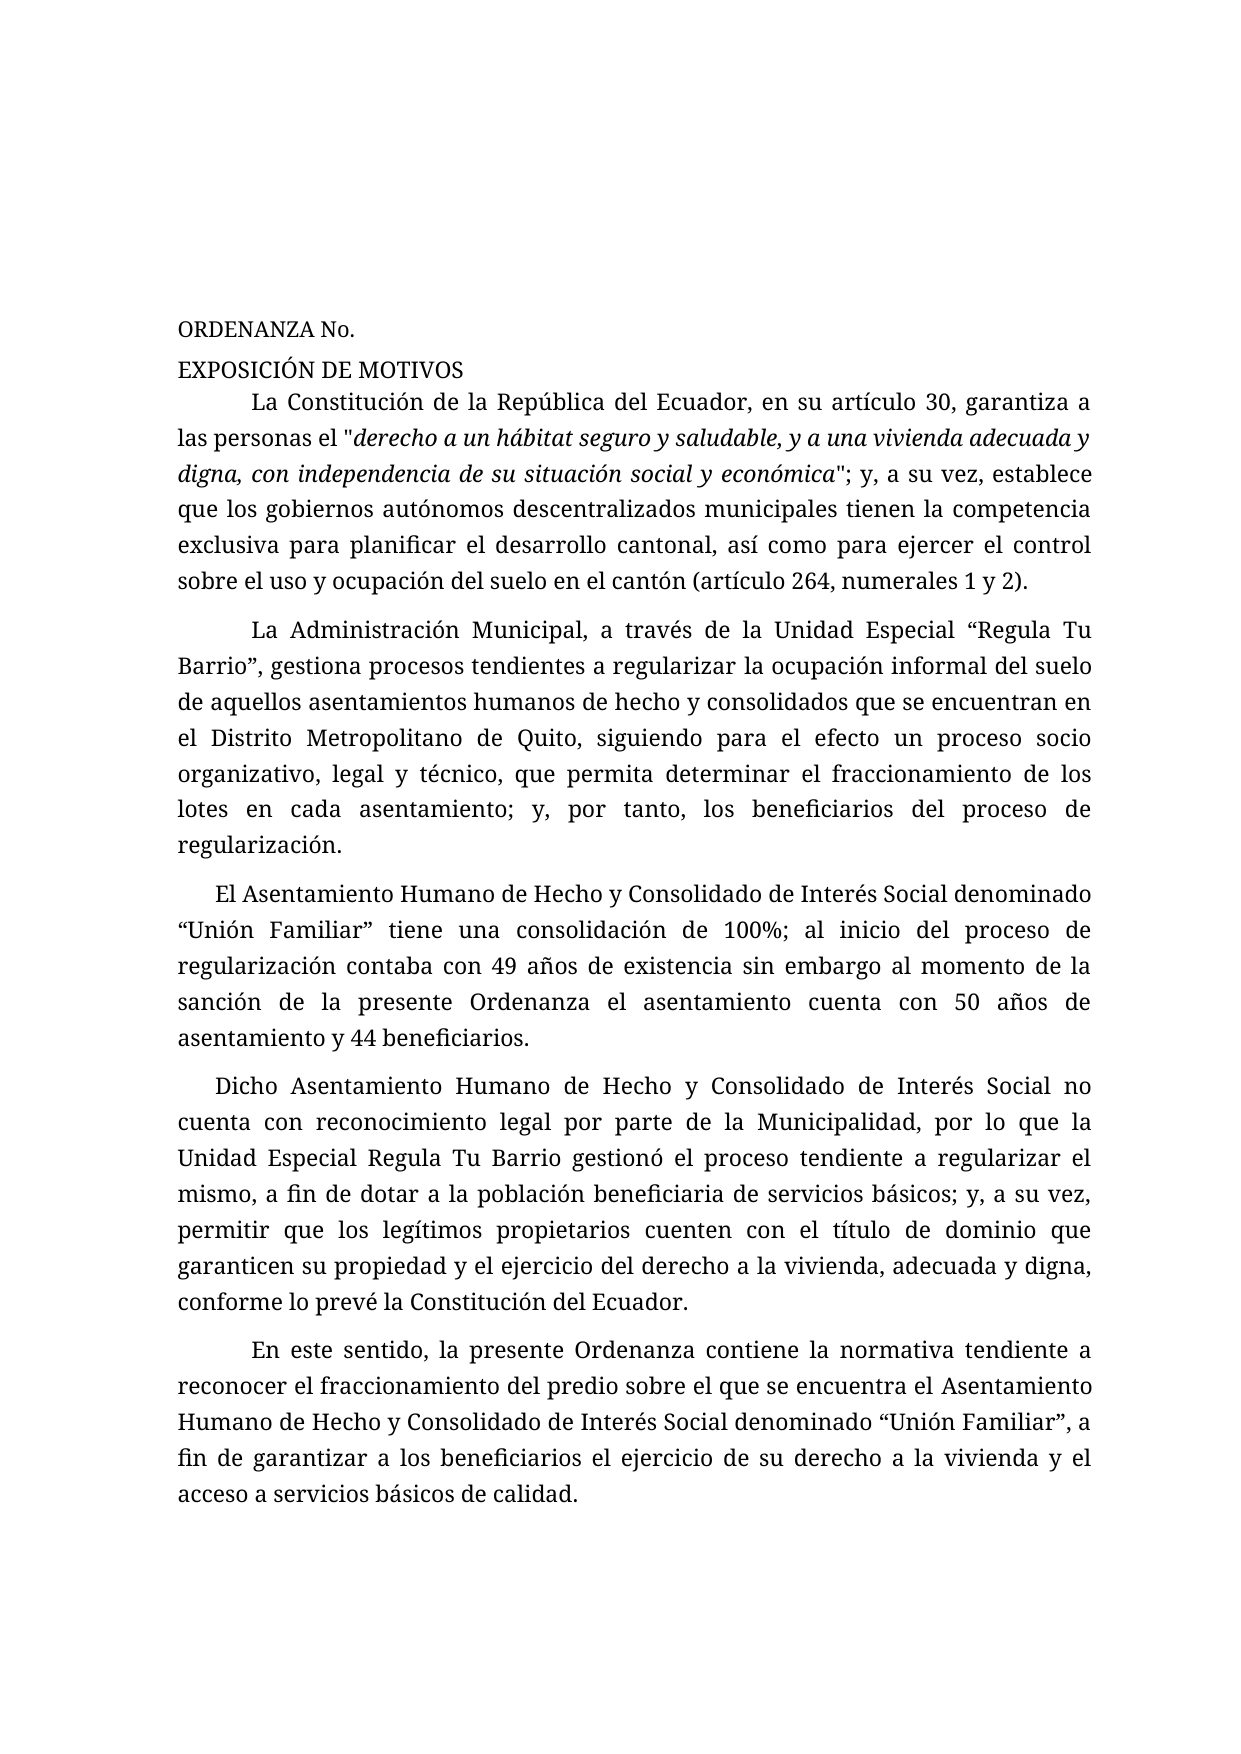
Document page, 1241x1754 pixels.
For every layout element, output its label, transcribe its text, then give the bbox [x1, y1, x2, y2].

text La Constitución de la República del Ecuador, en su artículo 30, garantiza a las personas el "derecho a un hábitat seguro y saludable, y a una vivienda adecuada y digna, con independencia de su situación social y económica"; y, a su vez, establece que los gobiernos autónomos descentralizados municipales tienen la competencia exclusiva para planificar el desarrollo cantonal, así como para ejercer el control sobre el uso y ocupación del suelo en el cantón (artículo 264, numerales 1 y 2). [177, 386, 1093, 597]
text El Asentamiento Humano de Hecho y Consolidado de Interés Social denominado “Unión Familiar” tiene una consolidación de 100%; al inicio del proceso de regularización contaba con 49 años de existencia sin embargo al momento de la sanción de la presente Ordenanza el asentamiento cuenta con 50 años de asentamiento y 44 beneficiarios. [177, 878, 1093, 1053]
text La Administración Municipal, a través de la Unidad Especial “Regula Tu Barrio”, gestiona procesos tendientes a regularizar la ocupación informal del suelo de aquellos asentamientos humanos de hecho y consolidados que se encuentran en el Distrito Metropolitano de Quito, siguiendo para el efecto un proceso socio organizativo, legal y técnico, que permita determinar el fraccionamiento de los lotes en cada asentamiento; y, por tanto, los beneficiarios del proceso de regularización. [177, 614, 1093, 861]
text Dicho Asentamiento Humano de Hecho y Consolidado de Interés Social no cuenta con reconocimiento legal por parte de la Municipalidad, por lo que la Unidad Especial Regula Tu Barrio gestionó el proceso tendiente a regularizar el mismo, a fin de dotar a la población beneficiaria de servicios básicos; y, a su vez, permitir que los legítimos propietarios cuenten con el título de dominio que garanticen su propiedad y el ejercicio del derecho a la vivienda, adecuada y digna, conforme lo prevé la Constitución del Ecuador. [177, 1070, 1093, 1317]
text En este sentido, la presente Ordenanza contiene la normativa tendiente a reconocer el fraccionamiento del predio sobre el que se encuentra el Asentamiento Humano de Hecho y Consolidado de Interés Social denominado “Unión Familiar”, a fin de garantizar a los beneficiarios el ejercicio de su derecho a la vivienda y el acceso a servicios básicos de calidad. [177, 1334, 1093, 1509]
